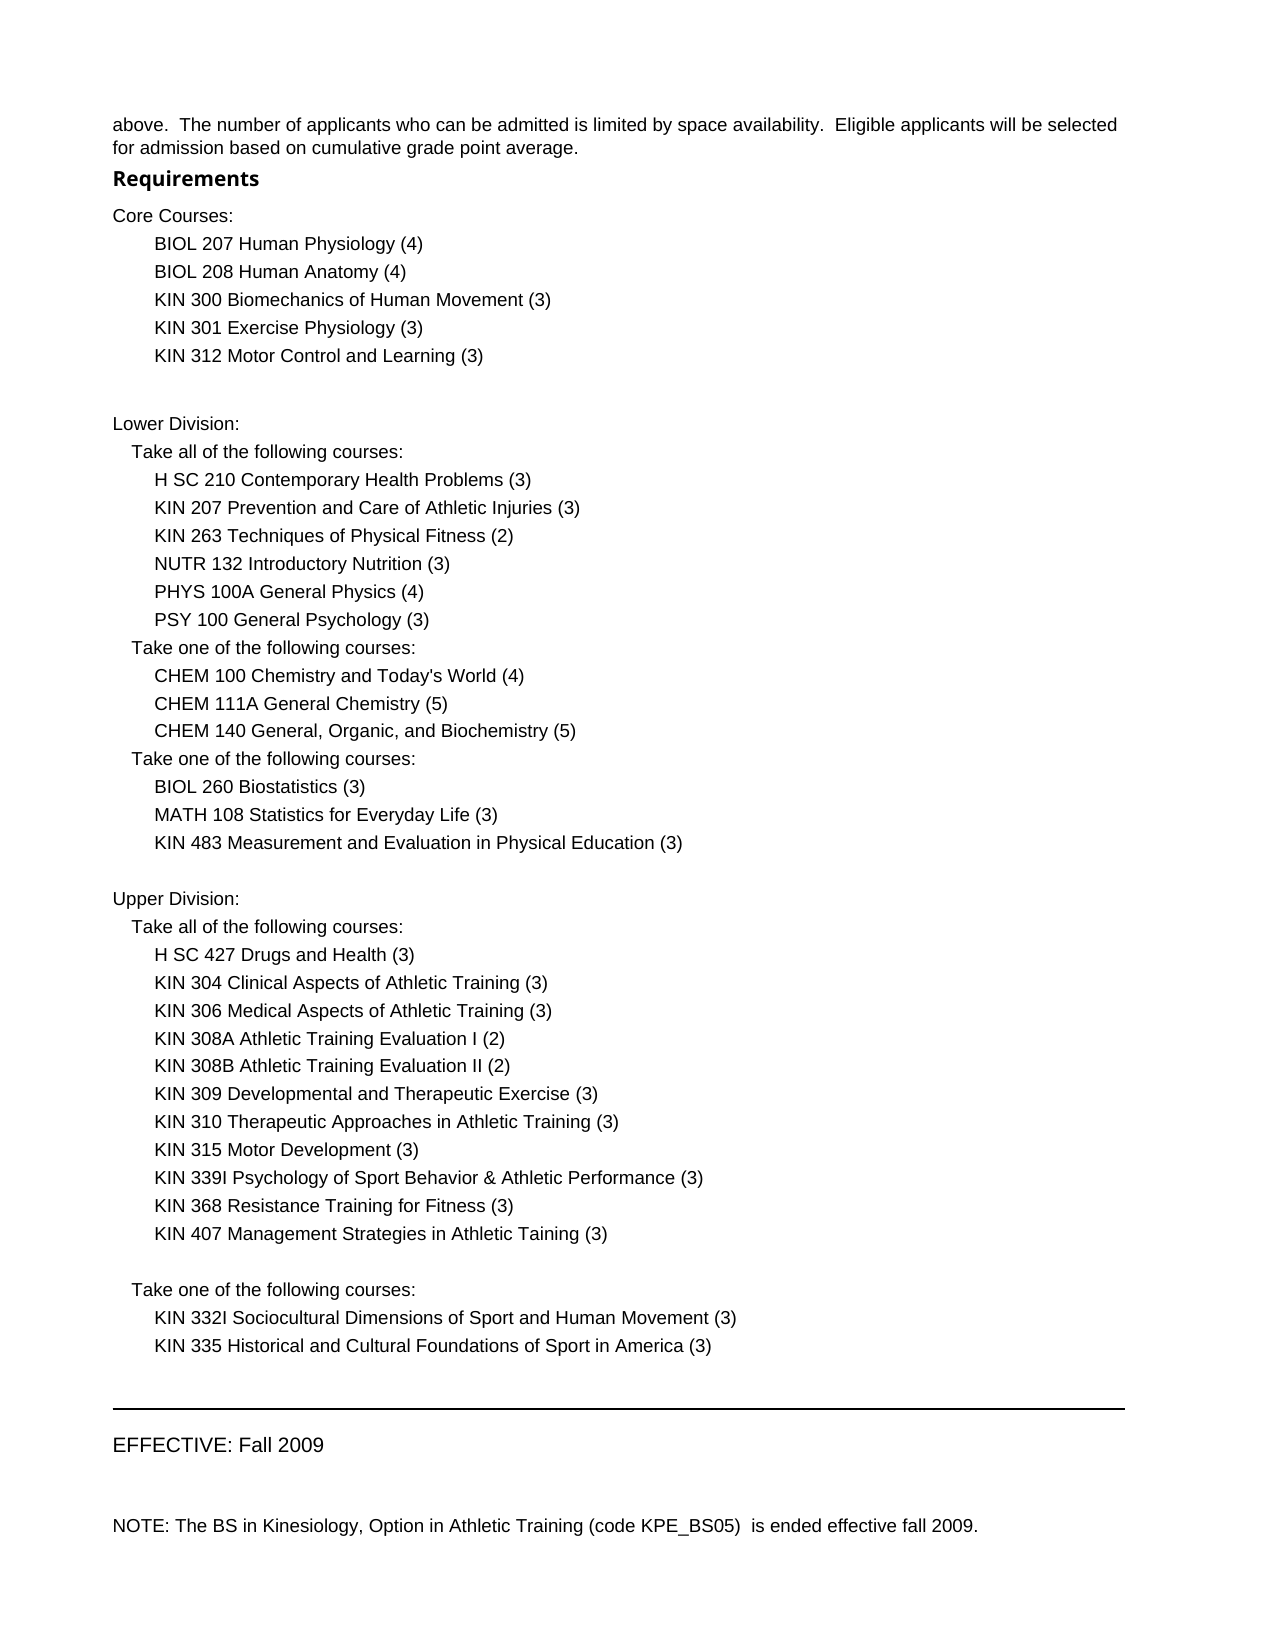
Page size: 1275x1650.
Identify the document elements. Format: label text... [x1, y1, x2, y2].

text BIOL 207 Human Physiology (4) [154, 233, 1125, 254]
text KIN 263 Techniques of Physical Fitness (2) [154, 525, 1125, 546]
text KIN 407 Management Strategies in Athletic Taining (3) [154, 1223, 1125, 1244]
text KIN 306 Medical Aspects of Athletic Training (3) [154, 999, 1125, 1021]
text BIOL 260 Biostatistics (3) [154, 776, 1125, 798]
text H SC 210 Contemporary Health Problems (3) [154, 469, 1125, 491]
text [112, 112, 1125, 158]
text KIN 304 Clinical Aspects of Athletic Training (3) [154, 972, 1125, 993]
text KIN 301 Exercise Physiology (3) [154, 317, 1125, 338]
text Lower Division: [112, 413, 1125, 435]
text CHEM 111A General Chemistry (5) [154, 692, 1125, 714]
text PHYS 100A General Physics (4) [154, 581, 1125, 602]
text Take all of the following courses: [131, 916, 1125, 937]
text Core Courses: [112, 205, 1125, 226]
text KIN 207 Prevention and Care of Athletic Injuries (3) [154, 497, 1125, 518]
text Requirements [112, 164, 1125, 193]
text CHEM 100 Chemistry and Today's World (4) [154, 664, 1125, 686]
text KIN 368 Resistance Training for Fitness (3) [154, 1195, 1125, 1216]
text KIN 315 Motor Development (3) [154, 1139, 1125, 1161]
text PSY 100 General Psychology (3) [154, 609, 1125, 630]
text Take one of the following courses: [131, 748, 1125, 770]
text KIN 332I Sociocultural Dimensions of Sport and Human Movement (3) [154, 1307, 1125, 1328]
text Take all of the following courses: [131, 441, 1125, 463]
text MATH 108 Statistics for Everyday Life (3) [154, 804, 1125, 826]
text Take one of the following courses: [131, 1279, 1125, 1300]
text Take one of the following courses: [131, 637, 1125, 658]
text KIN 339I Psychology of Sport Behavior & Athletic Performance (3) [154, 1167, 1125, 1188]
text NOTE: The BS in Kinesiology, Option in Athletic Training (code KPE_BS05) is ended effective fall 2009. [112, 1515, 1125, 1537]
text NUTR 132 Introductory Nutrition (3) [154, 553, 1125, 574]
text Upper Division: [112, 888, 1125, 909]
text KIN 312 Motor Control and Learning (3) [154, 344, 1125, 366]
text KIN 308B Athletic Training Evaluation II (2) [154, 1055, 1125, 1077]
text KIN 309 Developmental and Therapeutic Exercise (3) [154, 1083, 1125, 1105]
text CHEM 140 General, Organic, and Biochemistry (5) [154, 720, 1125, 742]
text EFFECTIVE: Fall 2009 [112, 1409, 1125, 1457]
text KIN 300 Biomechanics of Human Movement (3) [154, 289, 1125, 310]
text H SC 427 Drugs and Health (3) [154, 944, 1125, 965]
text KIN 483 Measurement and Evaluation in Physical Education (3) [154, 832, 1125, 853]
text KIN 308A Athletic Training Evaluation I (2) [154, 1027, 1125, 1049]
text BIOL 208 Human Anatomy (4) [154, 261, 1125, 282]
text KIN 335 Historical and Cultural Foundations of Sport in America (3) [154, 1334, 1125, 1356]
text KIN 310 Therapeutic Approaches in Athletic Training (3) [154, 1111, 1125, 1133]
